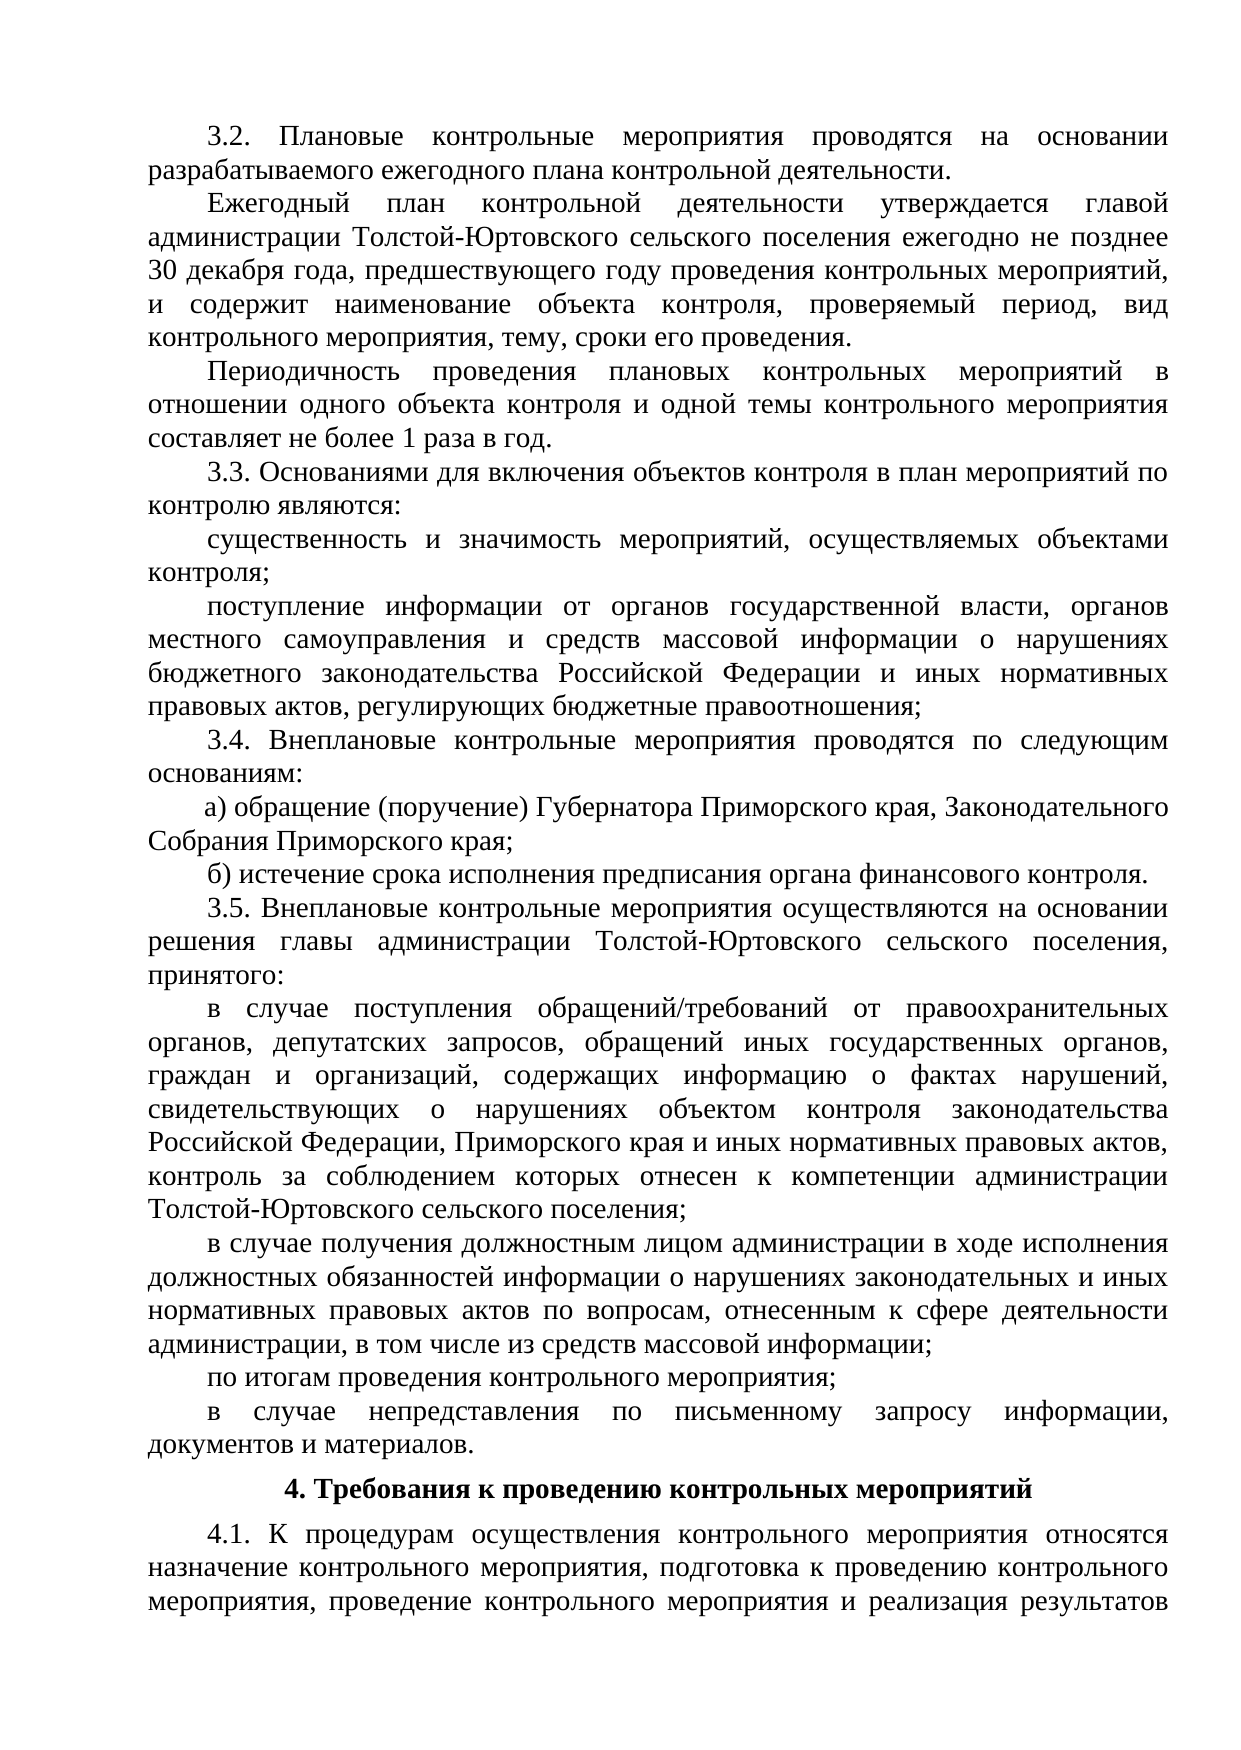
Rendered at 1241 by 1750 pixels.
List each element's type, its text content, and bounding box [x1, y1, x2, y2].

text поступление информации от органов государственной власти, органов местного самоуправления и средств массовой информации о нарушениях бюджетного законодательства Российской Федерации и иных нормативных правовых актов, регулирующих бюджетные правоотношения; [148, 588, 1169, 722]
text 3.2. Плановые контрольные мероприятия проводятся на основании разрабатываемого ежегодного плана контрольной деятельности. [148, 118, 1169, 185]
text 3.5. Внеплановые контрольные мероприятия осуществляются на основании решения главы администрации Толстой-Юртовского сельского поселения, принятого: [148, 890, 1169, 990]
subtitle 4. Требования к проведению контрольных мероприятий [148, 1471, 1169, 1505]
text Периодичность проведения плановых контрольных мероприятий в отношении одного объекта контроля и одной темы контрольного мероприятия составляет не более 1 раза в год. [148, 353, 1169, 454]
text в случае поступления обращений/требований от правоохранительных органов, депутатских запросов, обращений иных государственных органов, граждан и организаций, содержащих информацию о фактах нарушений, свидетельствующих о нарушениях объектом контроля законодательства Российской Федерации, Приморского края и иных нормативных правовых актов, контроль за соблюдением которых отнесен к компетенции администрации Толстой-Юртовского сельского поселения; [148, 990, 1169, 1225]
text существенность и значимость мероприятий, осуществляемых объектами контроля; [148, 521, 1169, 588]
text 3.3. Основаниями для включения объектов контроля в план мероприятий по контролю являются: [148, 454, 1169, 521]
text по итогам проведения контрольного мероприятия; [148, 1359, 1169, 1393]
text в случае непредставления по письменному запросу информации, документов и материалов. [148, 1393, 1169, 1460]
text 3.4. Внеплановые контрольные мероприятия проводятся по следующим основаниям: [148, 722, 1169, 789]
text Ежегодный план контрольной деятельности утверждается главой администрации Толстой-Юртовского сельского поселения ежегодно не позднее 30 декабря года, предшествующего году проведения контрольных мероприятий, и содержит наименование объекта контроля, проверяемый период, вид контрольного мероприятия, тему, сроки его проведения. [148, 185, 1169, 353]
text в случае получения должностным лицом администрации в ходе исполнения должностных обязанностей информации о нарушениях законодательных и иных нормативных правовых актов по вопросам, отнесенным к сфере деятельности администрации, в том числе из средств массовой информации; [148, 1225, 1169, 1359]
text б) истечение срока исполнения предписания органа финансового контроля. [148, 856, 1169, 890]
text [148, 1516, 1169, 1617]
text а) обращение (поручение) Губернатора Приморского края, Законодательного Собрания Приморского края; [148, 789, 1169, 856]
